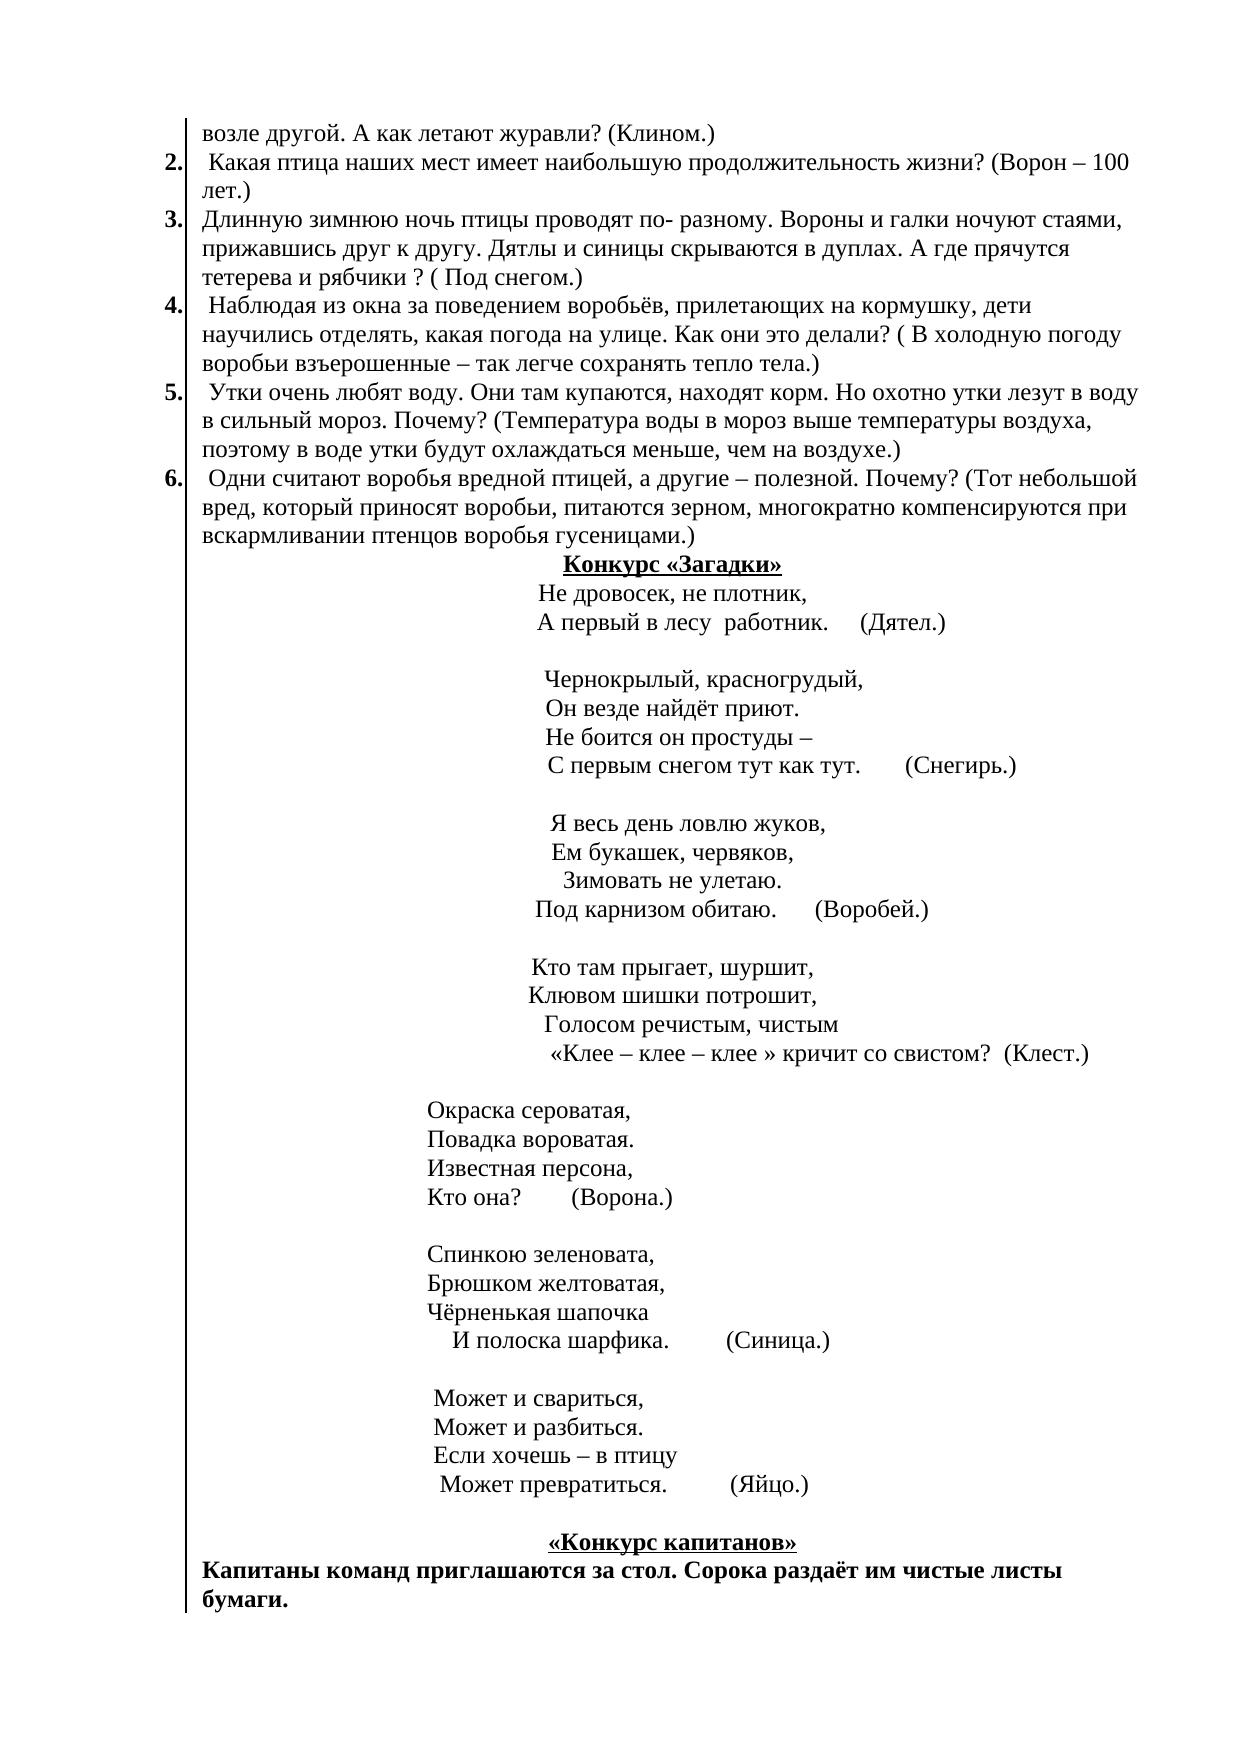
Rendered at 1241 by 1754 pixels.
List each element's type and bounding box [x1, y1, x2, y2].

table_header [177, 118, 185, 1613]
table_header [187, 118, 1152, 1613]
